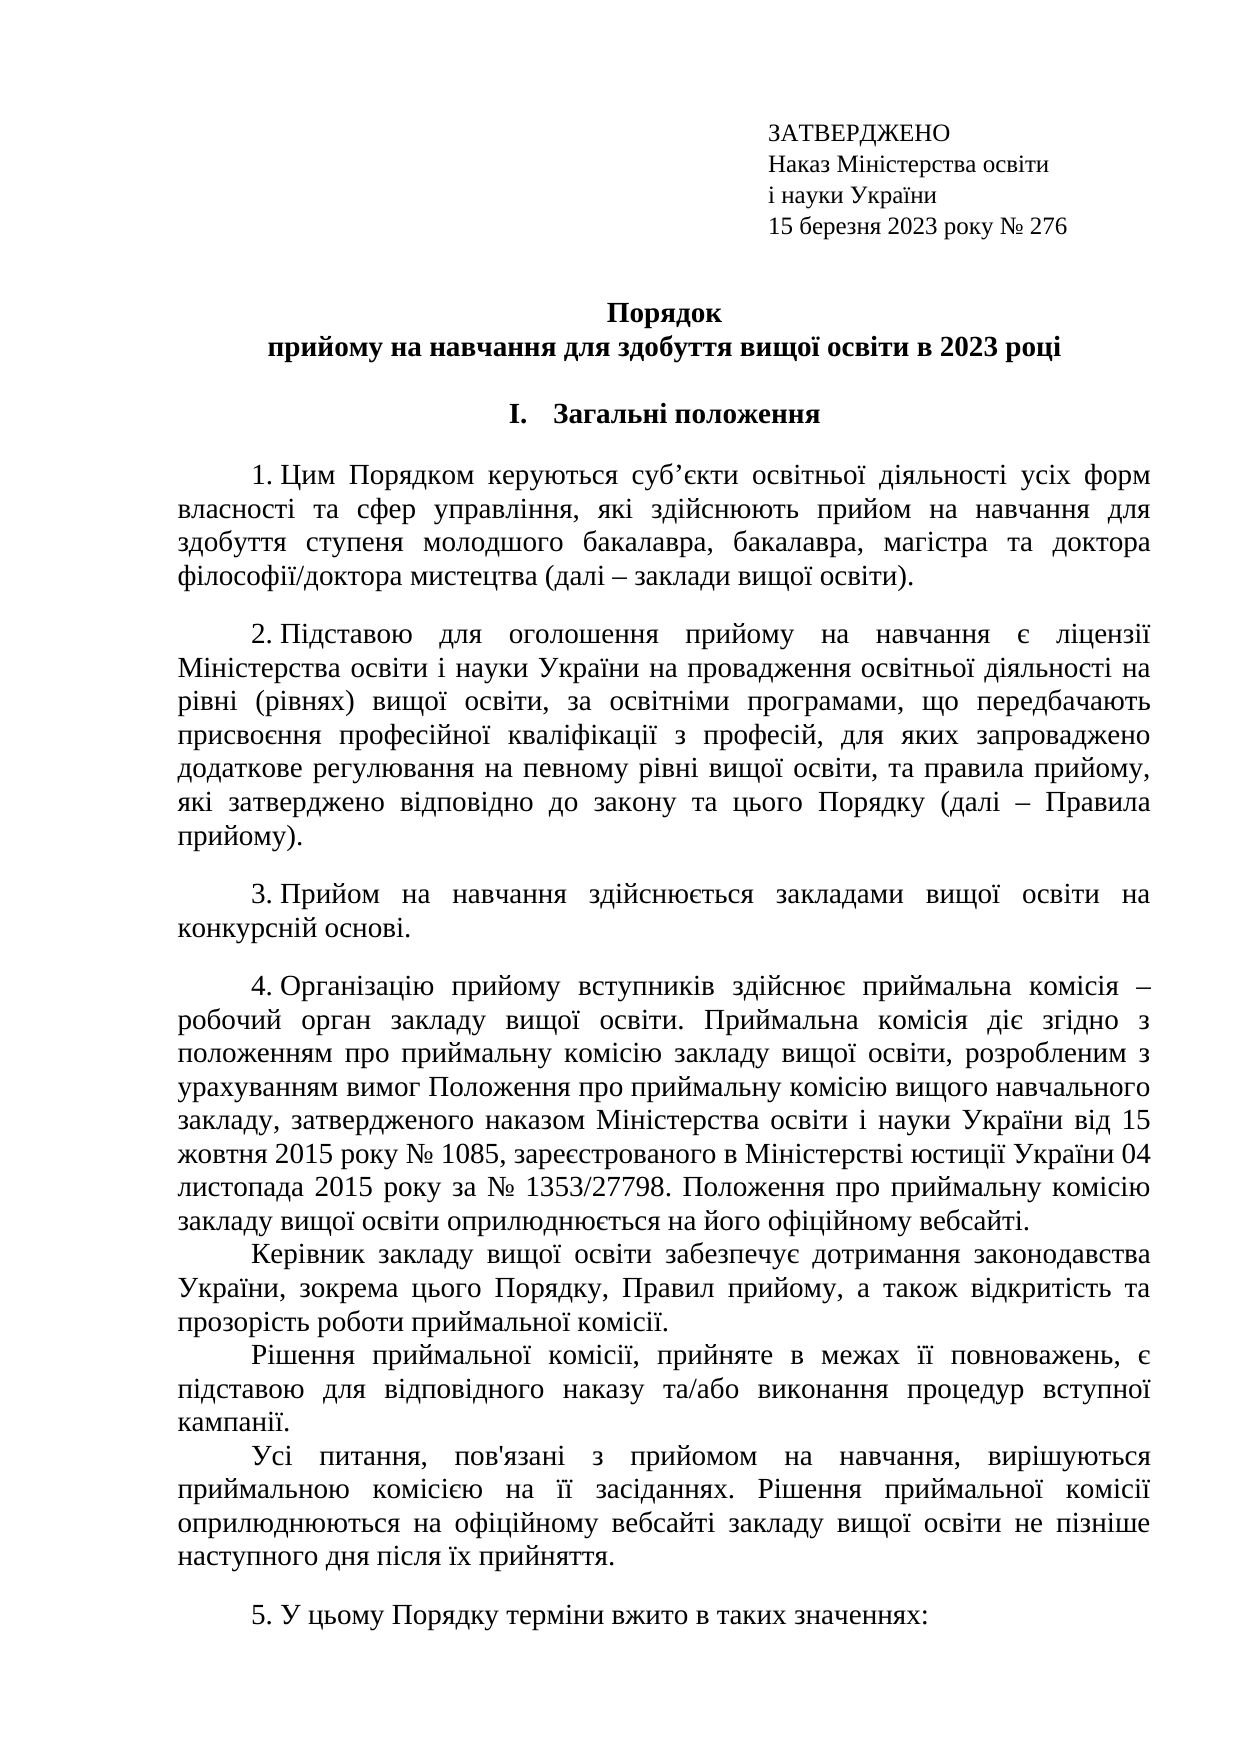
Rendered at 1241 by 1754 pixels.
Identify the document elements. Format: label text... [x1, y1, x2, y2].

text 2. Підставою для оголошення прийому на навчання є ліцензії Міністерства освіти і науки України на провадження освітньої діяльності на рівні (рівнях) вищої освіти, за освітніми програмами, що передбачають присвоєння професійної кваліфікації з професій, для яких запроваджено додаткове регулювання на певному рівні вищої освіти, та правила прийому, які затверджено відповідно до закону та цього Порядку (далі – Правила прийому). [177, 616, 1152, 851]
text 3. Прийом на навчання здійснюється закладами вищої освіти на конкурсній основі. [177, 876, 1152, 943]
text Усі питання, пов'язані з прийомом на навчання, вирішуються приймальною комісією на її засіданнях. Рішення приймальної комісії оприлюднюються на офіційному вебсайті закладу вищої освіти не пізніше наступного дня після їх прийняття. [177, 1438, 1152, 1572]
text 1. Цим Порядком керуються суб’єкти освітньої діяльності усіх форм власності та сфер управління, які здійснюють прийом на навчання для здобуття ступеня молодшого бакалавра, бакалавра, магістра та доктора філософії/доктора мистецтва (далі – заклади вищої освіти). [177, 457, 1152, 591]
text ЗАТВЕРДЖЕНО Наказ Міністерства освіти і науки України 15 березня 2023 року № 276 [768, 118, 1152, 240]
text Рішення приймальної комісії, прийняте в межах її повноважень, є підставою для відповідного наказу та/або виконання процедур вступної кампанії. [177, 1337, 1152, 1438]
text Керівник закладу вищої освіти забезпечує дотримання законодавства України, зокрема цього Порядку, Правил прийому, а також відкритість та прозорість роботи приймальної комісії. [177, 1237, 1152, 1337]
text 5. У цьому Порядку терміни вжито в таких значеннях: [177, 1597, 1152, 1631]
text 4. Організацію прийому вступників здійснює приймальна комісія – робочий орган закладу вищої освіти. Приймальна комісія діє згідно з положенням про приймальну комісію закладу вищої освіти, розробленим з урахуванням вимог Положення про приймальну комісію вищого навчального закладу, затвердженого наказом Міністерства освіти і науки України від 15 жовтня 2015 року № 1085, зареєстрованого в Міністерстві юстиції України 04 листопада 2015 року за № 1353/27798. Положення про приймальну комісію закладу вищої освіти оприлюднюється на його офіційному вебсайті. [177, 968, 1152, 1237]
text Порядок прийому на навчання для здобуття вищої освіти в 2023 році [177, 295, 1152, 362]
list Загальні положення [177, 396, 1152, 457]
